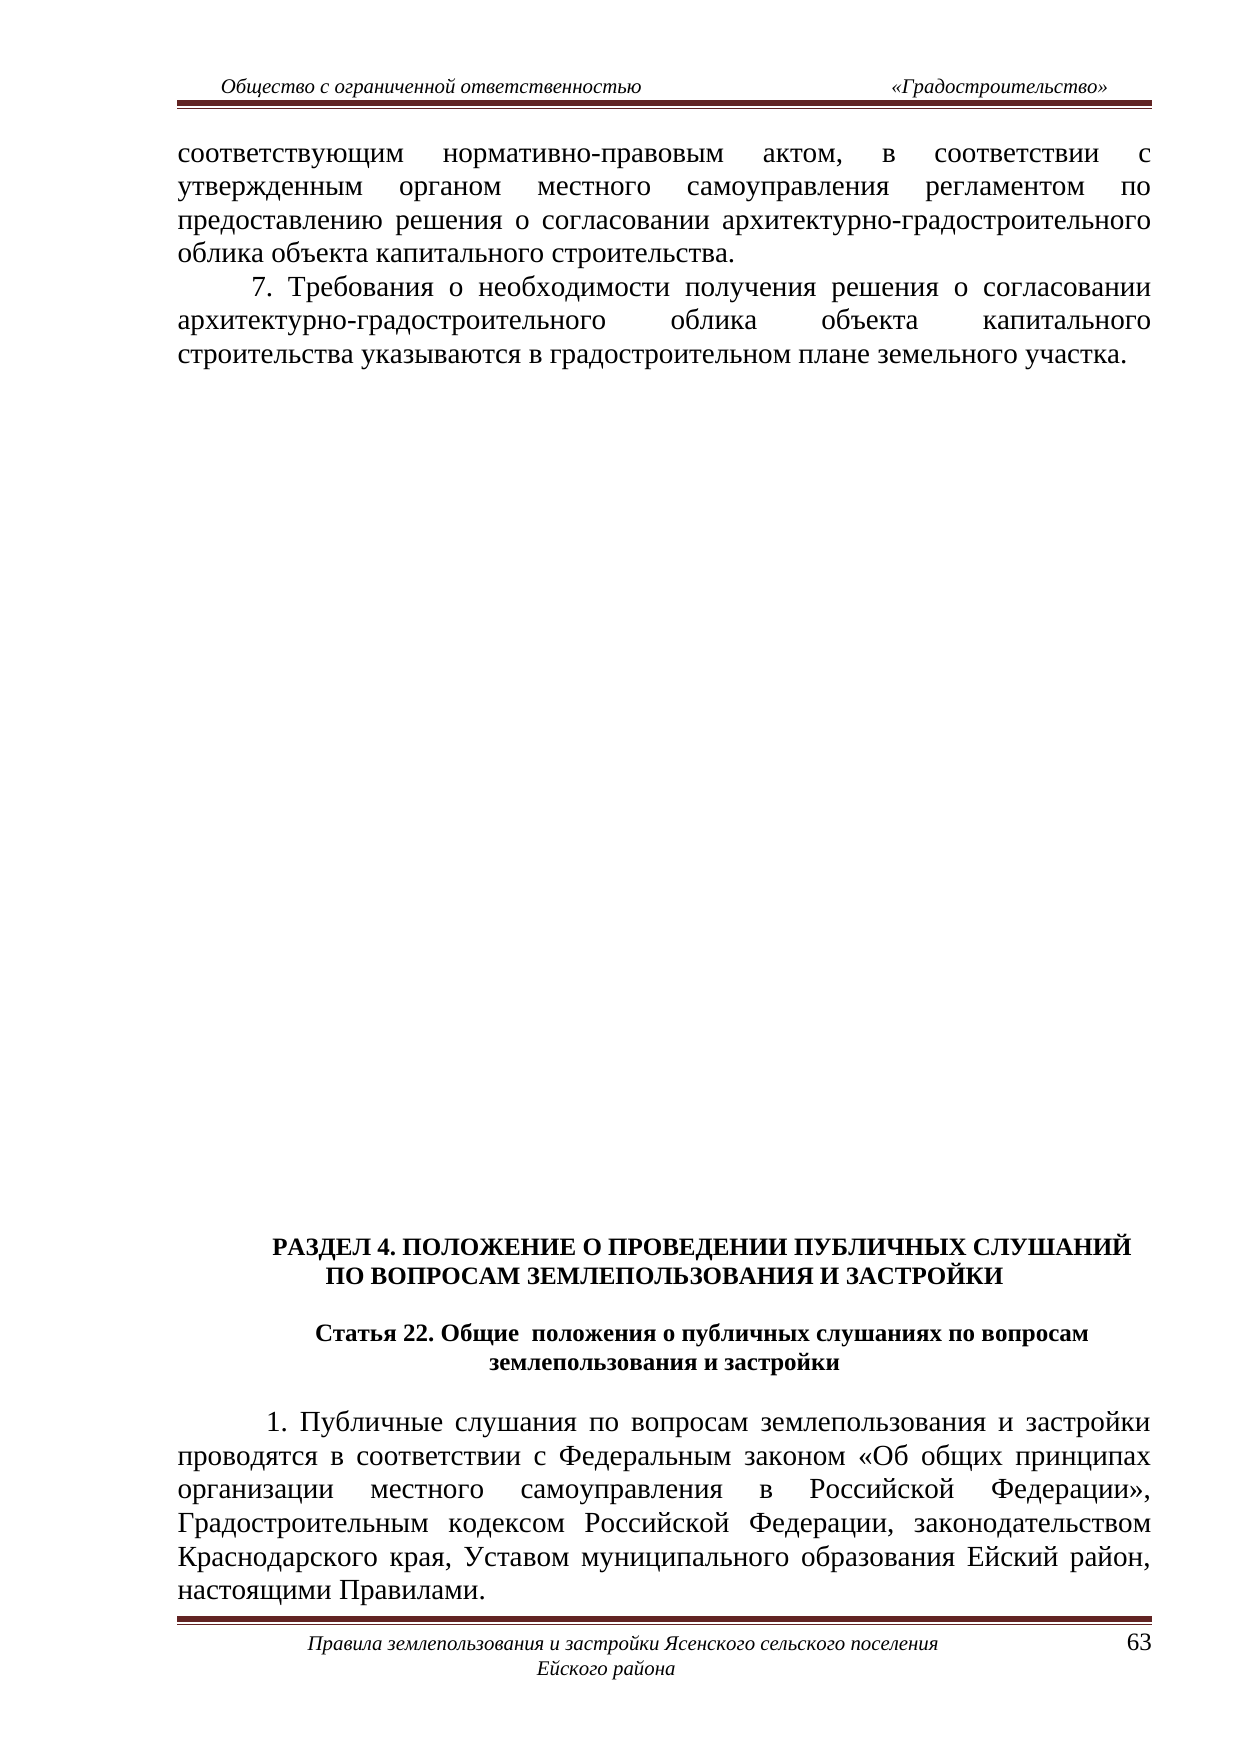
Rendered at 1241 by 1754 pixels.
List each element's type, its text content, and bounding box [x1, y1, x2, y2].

text РАЗДЕЛ 4. ПОЛОЖЕНИЕ О ПРОВЕДЕНИИ ПУБЛИЧНЫХ СЛУШАНИЙ ПО ВОПРОСАМ ЗЕМЛЕПОЛЬЗОВАНИЯ И ЗАСТРОЙКИ [177, 1232, 1152, 1289]
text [177, 135, 1152, 269]
text 7. Требования о необходимости получения решения о согласовании архитектурно-градостроительного облика объекта капитального строительства указываются в градостроительном плане земельного участка. [177, 269, 1152, 369]
text Статья 22. Общие положения о публичных слушаниях по вопросам землепользования и застройки [177, 1318, 1152, 1376]
text 1. Публичные слушания по вопросам землепользования и застройки проводятся в соответствии с Федеральным законом «Об общих принципах организации местного самоуправления в Российской Федерации», Градостроительным кодексом Российской Федерации, законодательством Краснодарского края, Уставом муниципального образования Ейский район, настоящими Правилами. [177, 1404, 1152, 1606]
